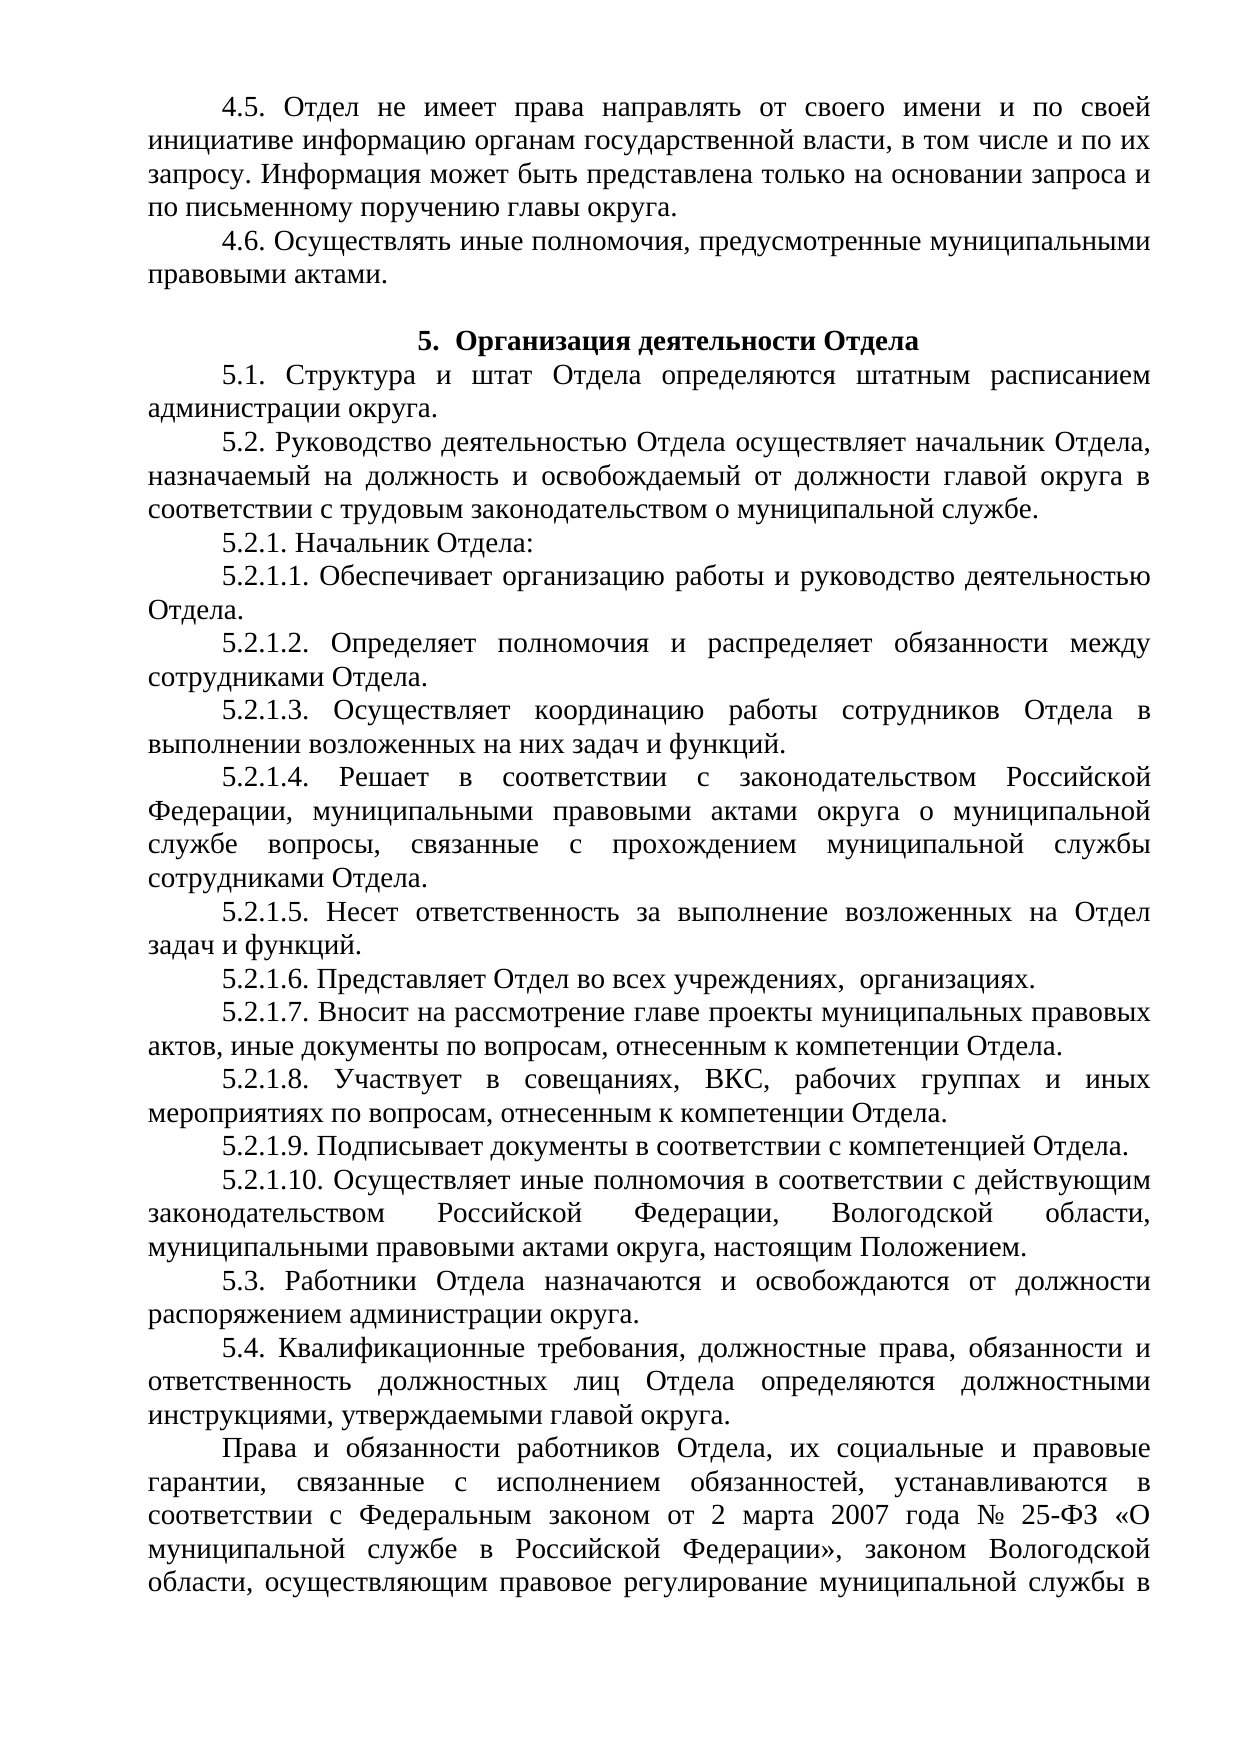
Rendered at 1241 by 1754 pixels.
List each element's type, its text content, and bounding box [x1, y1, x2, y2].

list Организация деятельности Отдела [185, 323, 1152, 357]
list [148, 1430, 1152, 1598]
list 5.4. Квалификационные требования, должностные права, обязанности и ответственность должностных лиц Отдела определяются должностными инструкциями, утверждаемыми главой округа. [148, 1330, 1152, 1430]
list 5.2.1.7. Вносит на рассмотрение главе проекты муниципальных правовых актов, иные документы по вопросам, отнесенным к компетенции Отдела. [148, 994, 1152, 1061]
list 5.2. Руководство деятельностью Отдела осуществляет начальник Отдела, назначаемый на должность и освобождаемый от должности главой округа в соответствии с трудовым законодательством о муниципальной службе. [148, 424, 1152, 525]
text 4.6. Осуществлять иные полномочия, предусмотренные муниципальными правовыми актами. [148, 223, 1152, 290]
text 4.5. Отдел не имеет права направлять от своего имени и по своей инициативе информацию органам государственной власти, в том числе и по их запросу. Информация может быть представлена только на основании запроса и по письменному поручению главы округа. [148, 89, 1152, 223]
list 5.2.1. Начальник Отдела: [148, 525, 1152, 558]
list 5.2.1.8. Участвует в совещаниях, ВКС, рабочих группах и иных мероприятиях по вопросам, отнесенным к компетенции Отдела. [148, 1061, 1152, 1128]
list 5.1. Структура и штат Отдела определяются штатным расписанием администрации округа. [148, 357, 1152, 424]
list 5.2.1.5. Несет ответственность за выполнение возложенных на Отдел задач и функций. [148, 894, 1152, 961]
list 5.2.1.2. Определяет полномочия и распределяет обязанности между сотрудниками Отдела. [148, 625, 1152, 692]
list 5.2.1.3. Осуществляет координацию работы сотрудников Отдела в выполнении возложенных на них задач и функций. [148, 692, 1152, 759]
list 5.2.1.4. Решает в соответствии с законодательством Российской Федерации, муниципальными правовыми актами округа о муниципальной службе вопросы, связанные с прохождением муниципальной службы сотрудниками Отдела. [148, 759, 1152, 894]
list 5.2.1.9. Подписывает документы в соответствии с компетенцией Отдела. [148, 1128, 1152, 1162]
list 5.2.1.6. Представляет Отдел во всех учреждениях, организациях. [148, 961, 1152, 994]
list 5.2.1.10. Осуществляет иные полномочия в соответствии с действующим законодательством Российской Федерации, Вологодской области, муниципальными правовыми актами округа, настоящим Положением. [148, 1162, 1152, 1263]
list 5.3. Работники Отдела назначаются и освобождаются от должности распоряжением администрации округа. [148, 1263, 1152, 1330]
list 5.2.1.1. Обеспечивает организацию работы и руководство деятельностью Отдела. [148, 558, 1152, 625]
